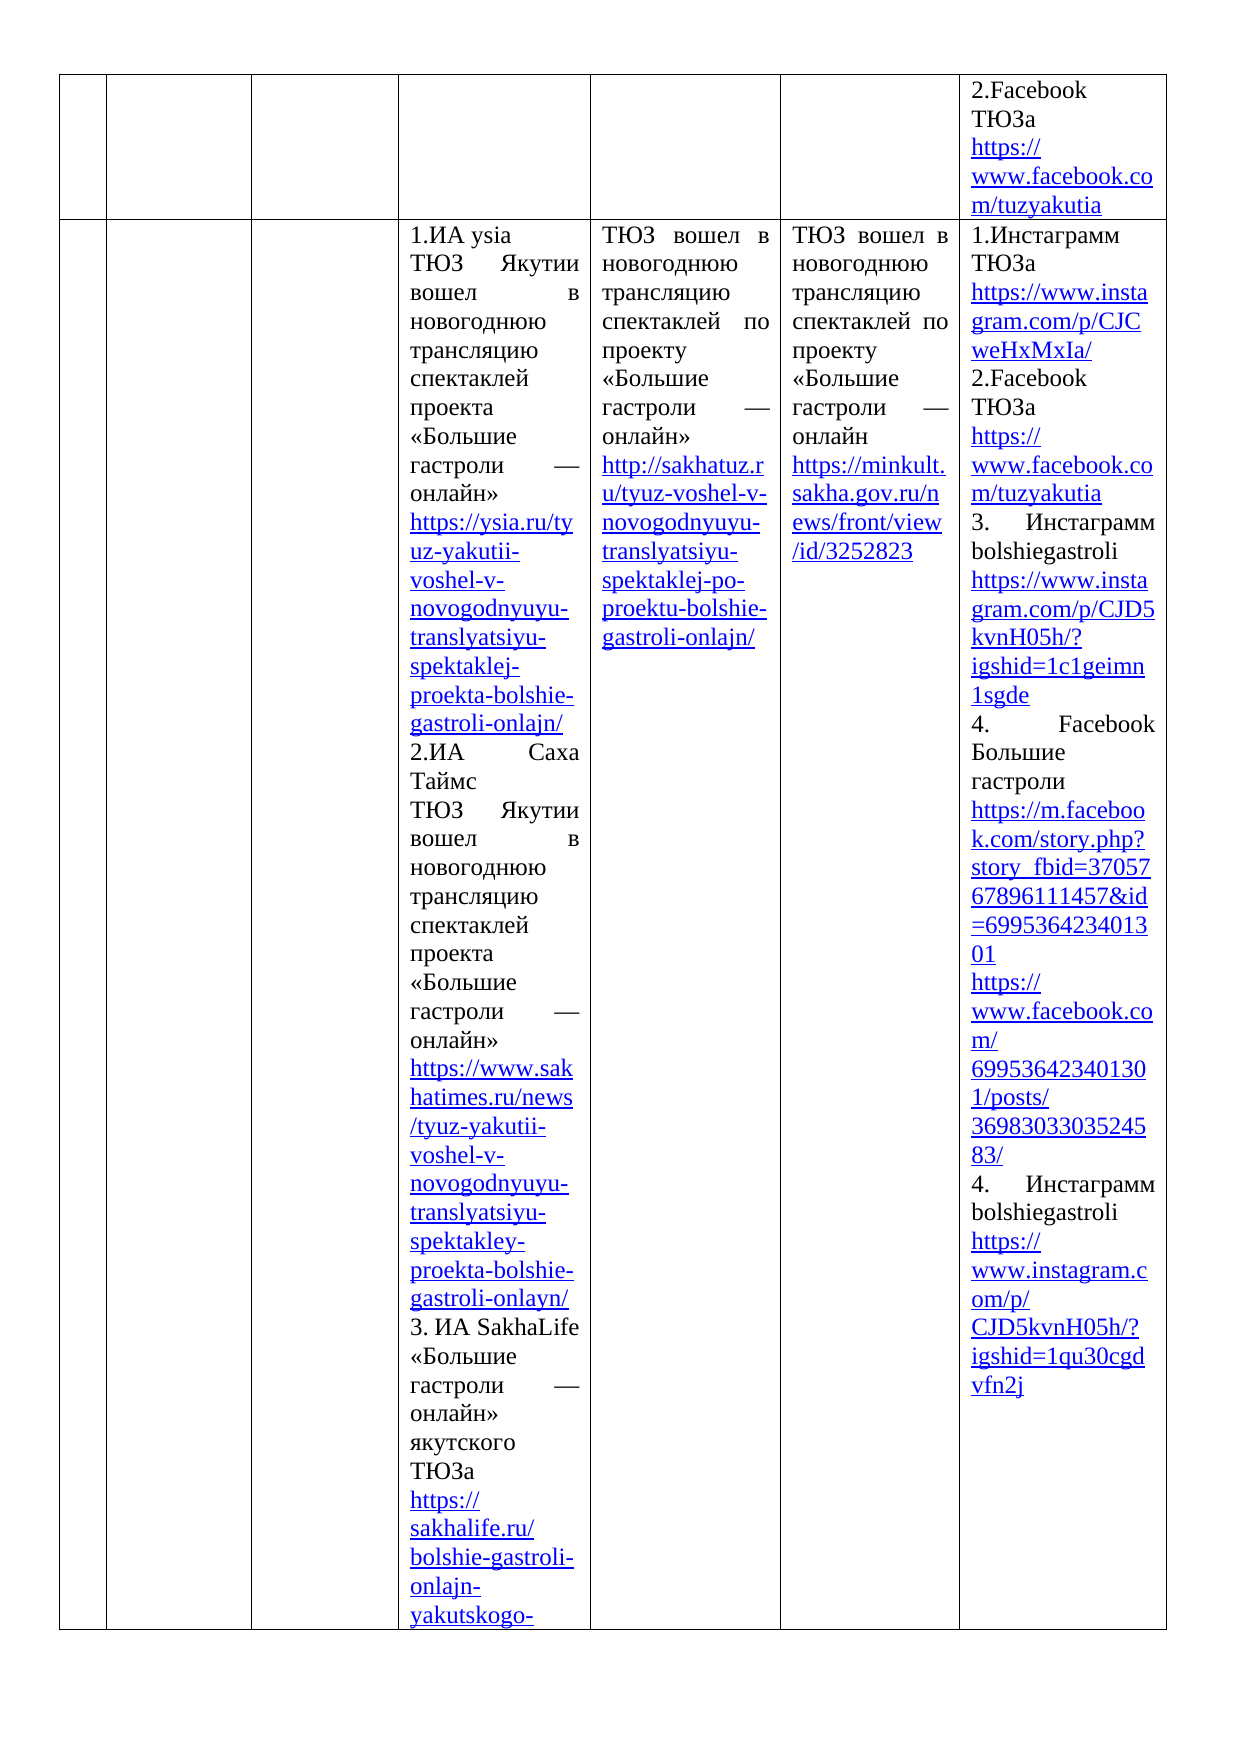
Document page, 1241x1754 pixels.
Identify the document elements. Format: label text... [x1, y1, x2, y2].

table_cell [399, 75, 590, 219]
table_cell [60, 220, 106, 1628]
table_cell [591, 75, 780, 219]
table_cell [252, 75, 398, 219]
table_cell [107, 75, 251, 219]
table_cell [781, 75, 959, 219]
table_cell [960, 75, 1166, 219]
table_cell [60, 75, 106, 219]
table_cell [252, 220, 398, 1628]
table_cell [591, 220, 780, 1628]
table_cell [107, 220, 251, 1628]
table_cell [781, 220, 959, 1628]
